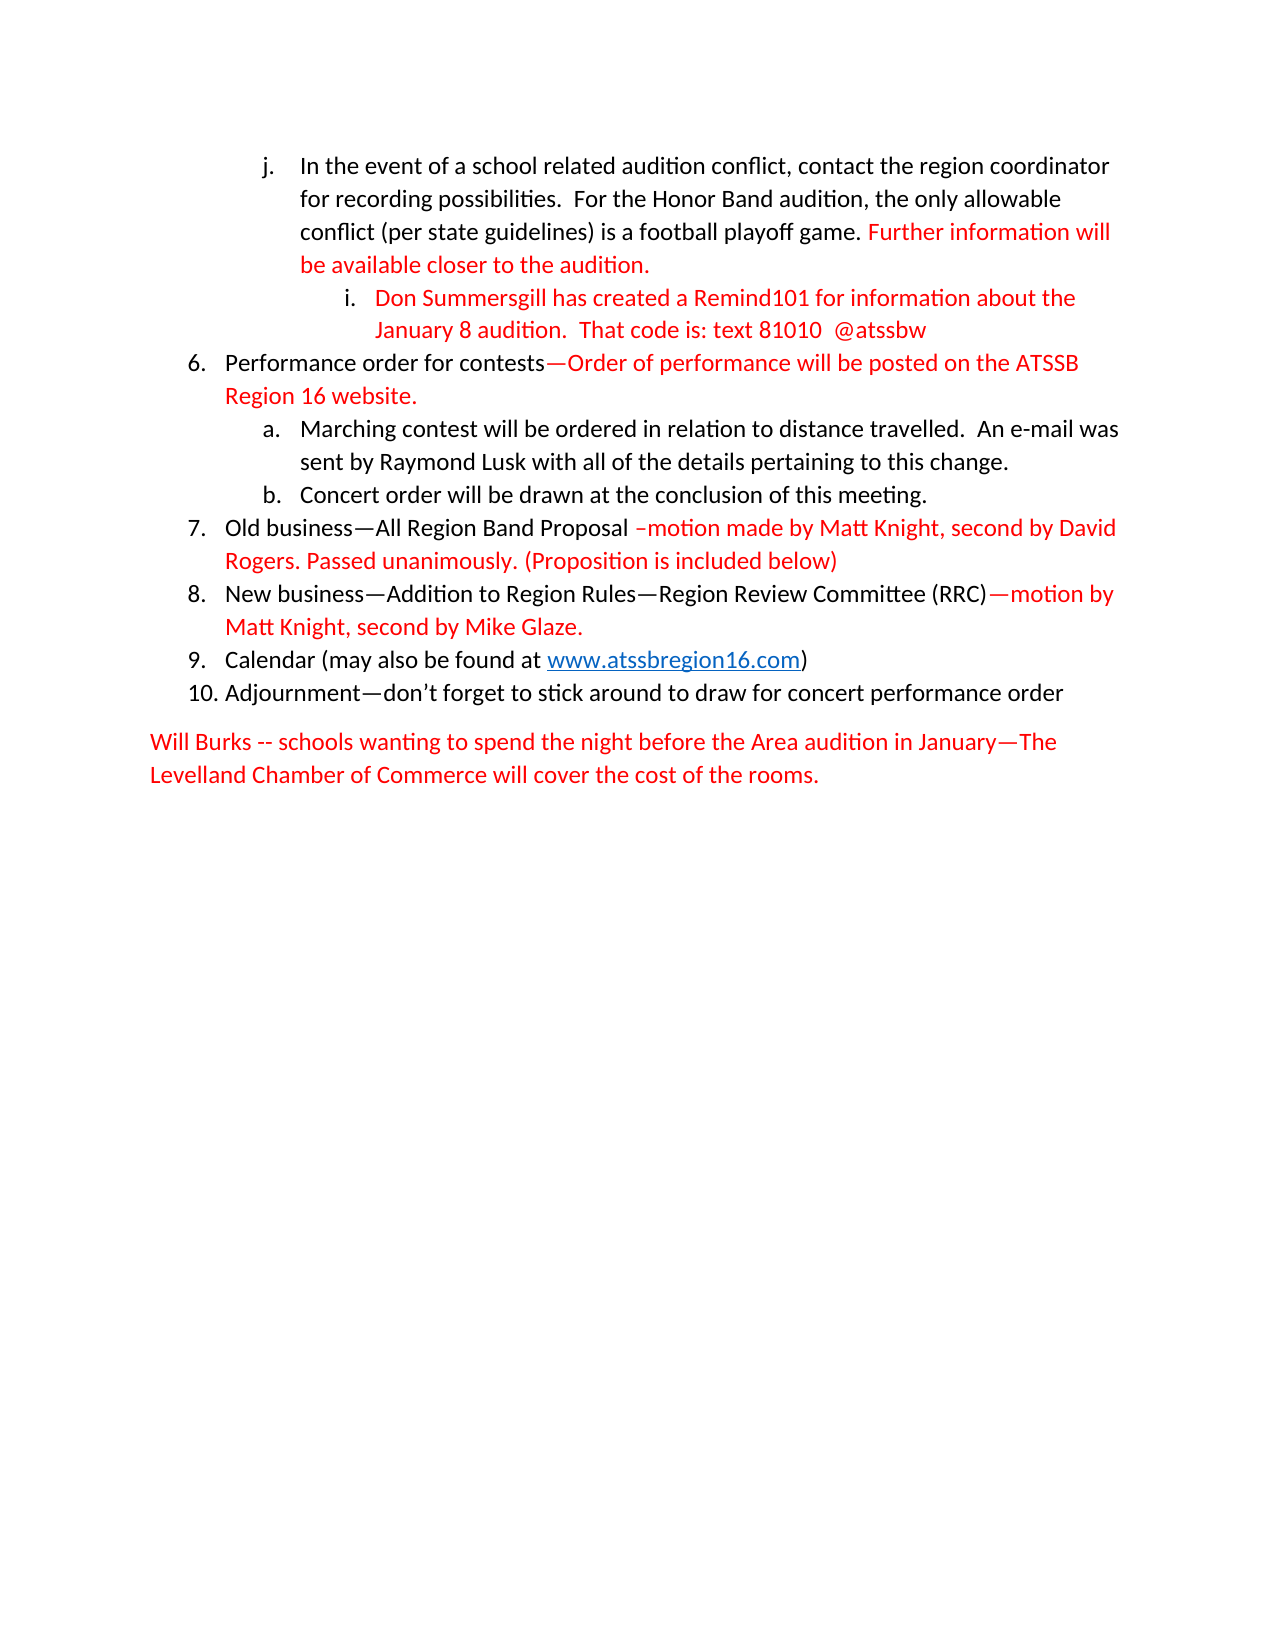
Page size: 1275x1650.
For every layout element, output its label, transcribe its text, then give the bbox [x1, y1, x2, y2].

list In the event of a school related audition conflict, contact the region coordinator for recording possibilities. For the Honor Band audition, the only allowable conflict (per state guidelines) is a football playoff game. Further information will be available closer to the audition. [262, 150, 1125, 279]
list Calendar (may also be found at www.atssbregion16.com) [187, 644, 1125, 674]
list Old business—All Region Band Proposal –motion made by Matt Knight, second by David Rogers. Passed unanimously. (Proposition is included below) [187, 512, 1125, 576]
list Concert order will be drawn at the conclusion of this meeting. [262, 479, 1125, 510]
text Will Burks -- schools wanting to spend the night before the Area audition in January—The Levelland Chamber of Commerce will cover the cost of the rooms. [150, 726, 1125, 790]
list Performance order for contests—Order of performance will be posted on the ATSSB Region 16 website. [187, 347, 1125, 411]
list Marching contest will be ordered in relation to distance travelled. An e-mail was sent by Raymond Lusk with all of the details pertaining to this change. [262, 413, 1125, 477]
list Don Summersgill has created a Remind101 for information about the January 8 audition. That code is: text 81010 @atssbw [356, 282, 1125, 345]
list Adjournment—don’t forget to stick around to draw for concert performance order [187, 677, 1125, 707]
list New business—Addition to Region Rules—Region Review Committee (RRC)—motion by Matt Knight, second by Mike Glaze. [187, 578, 1125, 641]
